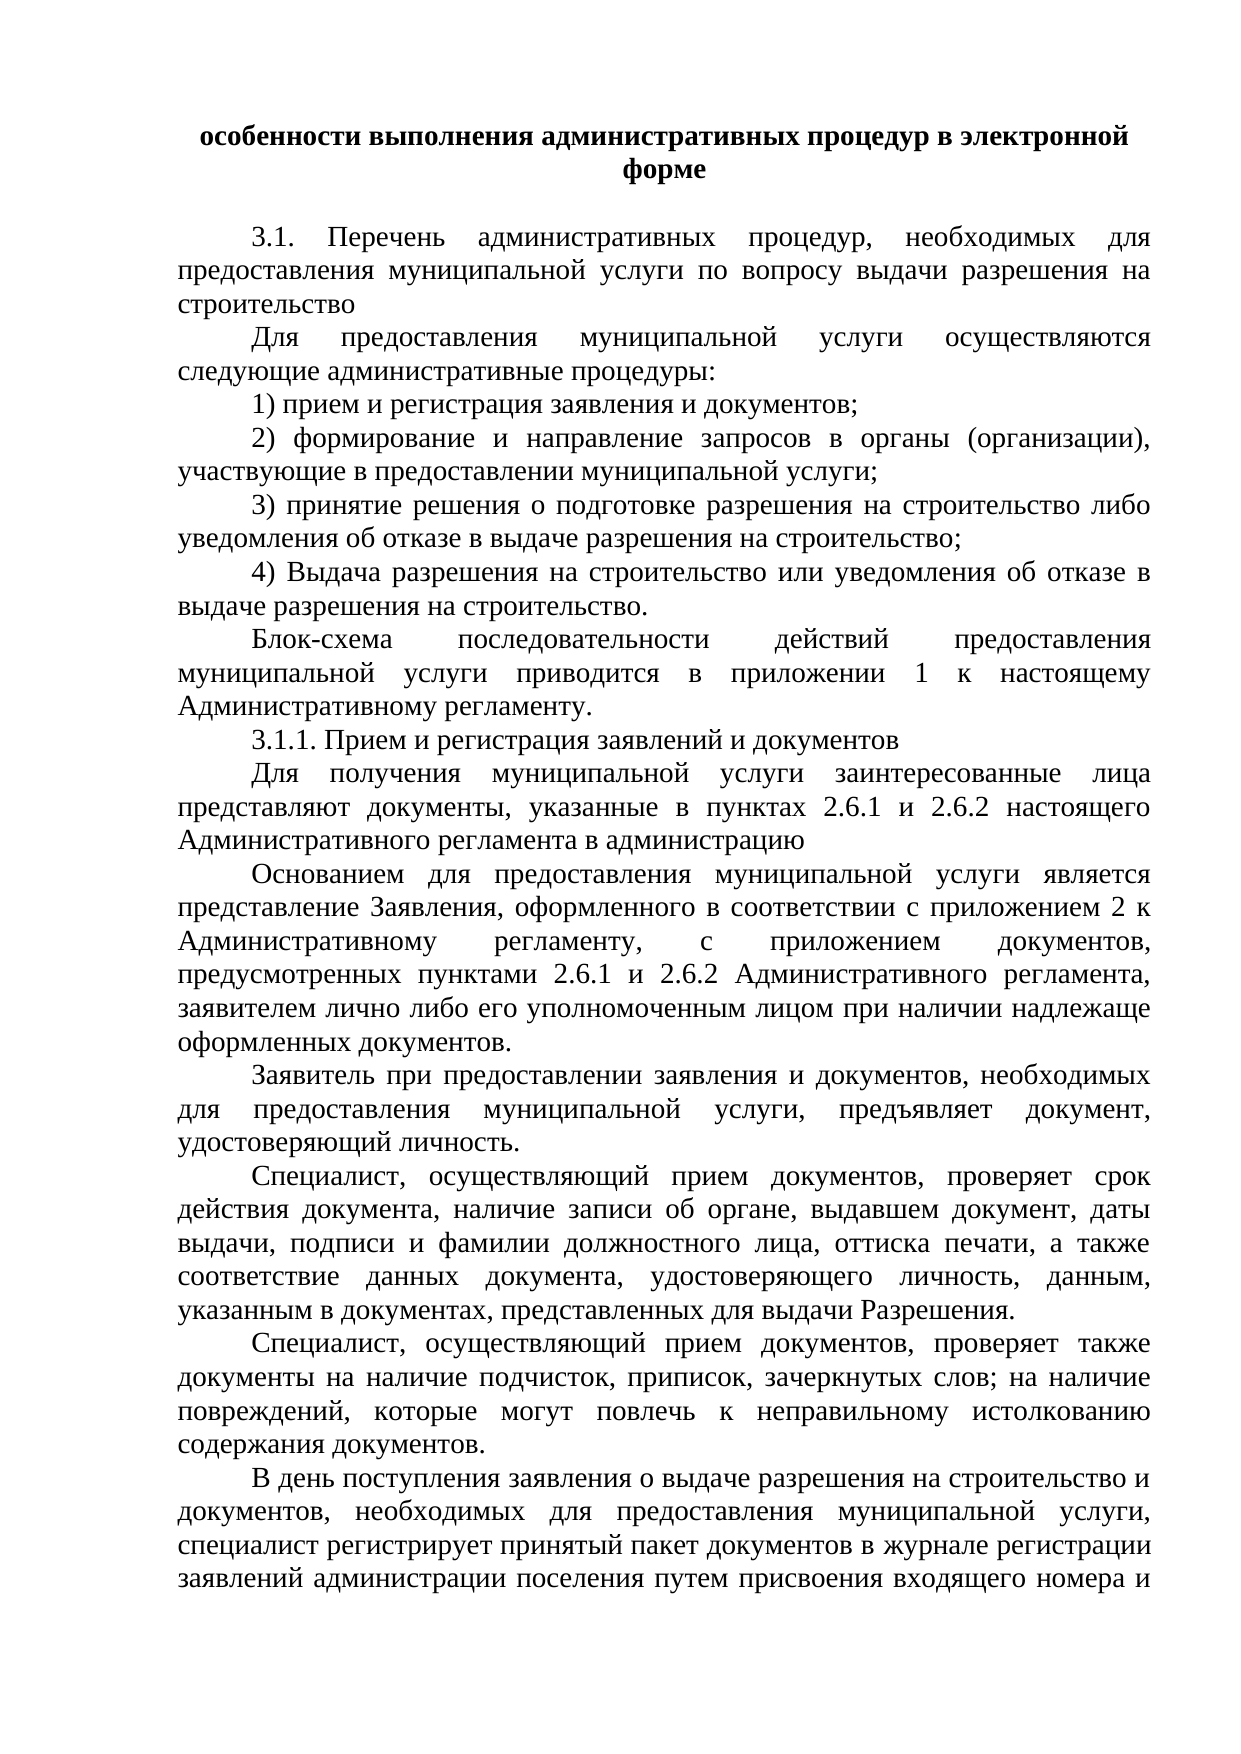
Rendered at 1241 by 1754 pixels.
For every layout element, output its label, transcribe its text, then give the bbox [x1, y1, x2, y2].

text 4) Выдача разрешения на строительство или уведомления об отказе в выдаче разрешения на строительство. [177, 554, 1152, 621]
text 3.1.1. Прием и регистрация заявлений и документов [177, 722, 1152, 755]
text 3.1. Перечень административных процедур, необходимых для предоставления муниципальной услуги по вопросу выдачи разрешения на строительство [177, 219, 1152, 319]
text Основанием для предоставления муниципальной услуги является представление Заявления, оформленного в соответствии с приложением 2 к Административному регламенту, с приложением документов, предусмотренных пунктами 2.6.1 и 2.6.2 Административного регламента, заявителем лично либо его уполномоченным лицом при наличии надлежаще оформленных документов. [177, 856, 1152, 1057]
text Для предоставления муниципальной услуги осуществляются следующие административные процедуры: [177, 319, 1152, 386]
text Специалист, осуществляющий прием документов, проверяет также документы на наличие подчисток, приписок, зачеркнутых слов; на наличие повреждений, которые могут повлечь к неправильному истолкованию содержания документов. [177, 1326, 1152, 1460]
text 3) принятие решения о подготовке разрешения на строительство либо уведомления об отказе в выдаче разрешения на строительство; [177, 487, 1152, 554]
text Специалист, осуществляющий прием документов, проверяет срок действия документа, наличие записи об органе, выдавшем документ, даты выдачи, подписи и фамилии должностного лица, оттиска печати, а также соответствие данных документа, удостоверяющего личность, данным, указанным в документах, представленных для выдачи Разрешения. [177, 1158, 1152, 1326]
text 1) прием и регистрация заявления и документов; [177, 386, 1152, 420]
text Для получения муниципальной услуги заинтересованные лица представляют документы, указанные в пунктах 2.6.1 и 2.6.2 настоящего Административного регламента в администрацию [177, 755, 1152, 856]
text Заявитель при предоставлении заявления и документов, необходимых для предоставления муниципальной услуги, предъявляет документ, удостоверяющий личность. [177, 1057, 1152, 1158]
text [177, 118, 1152, 185]
text 2) формирование и направление запросов в органы (организации), участвующие в предоставлении муниципальной услуги; [177, 420, 1152, 487]
text Блок-схема последовательности действий предоставления муниципальной услуги приводится в приложении 1 к настоящему Административному регламенту. [177, 621, 1152, 722]
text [177, 1460, 1152, 1594]
